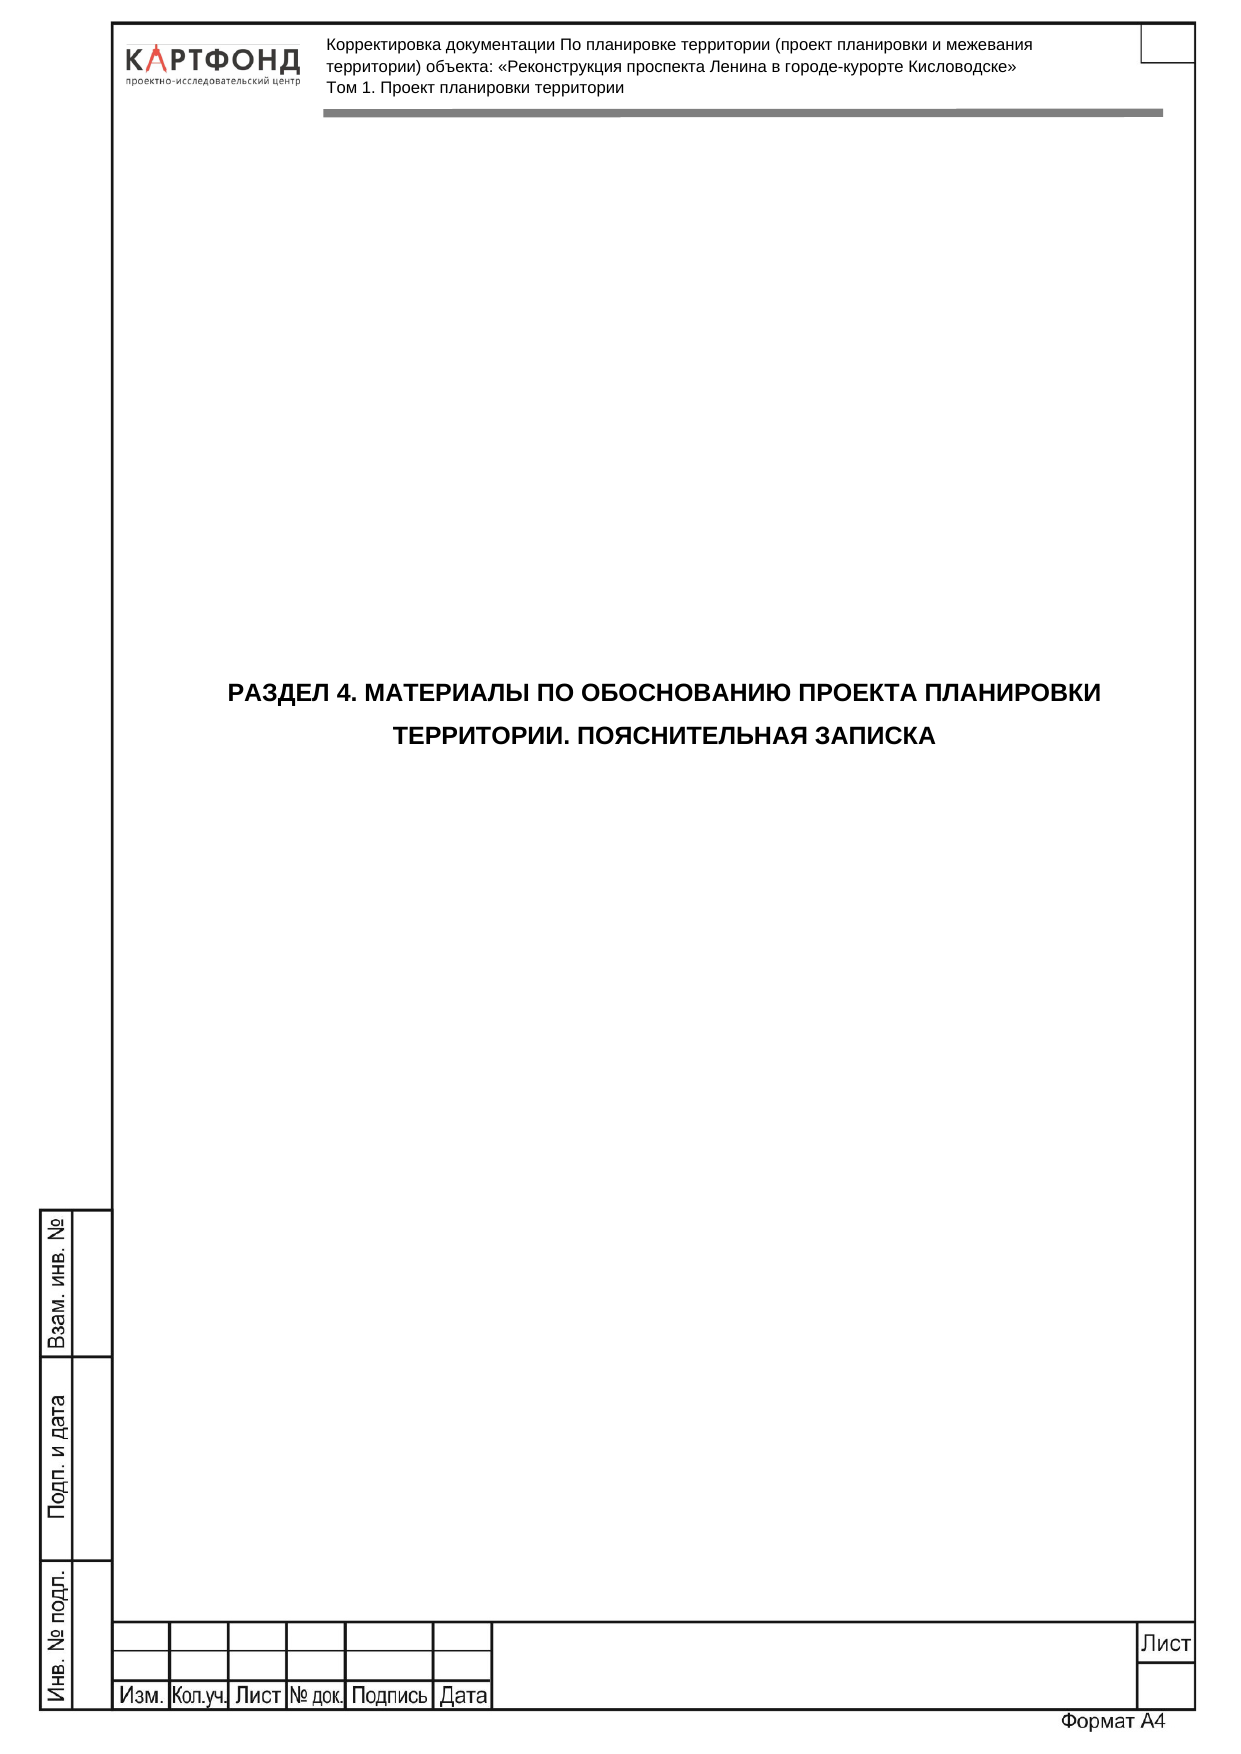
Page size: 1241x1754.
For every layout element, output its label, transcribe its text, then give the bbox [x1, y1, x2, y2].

picture [38, 21, 1197, 1732]
text РАЗДЕЛ 4. МАТЕРИАЛЫ ПО ОБОСНОВАНИЮ ПРОЕКТА ПЛАНИРОВКИ ТЕРРИТОРИИ. ПОЯСНИТЕЛЬНАЯ ЗАПИСКА [177, 678, 1152, 750]
